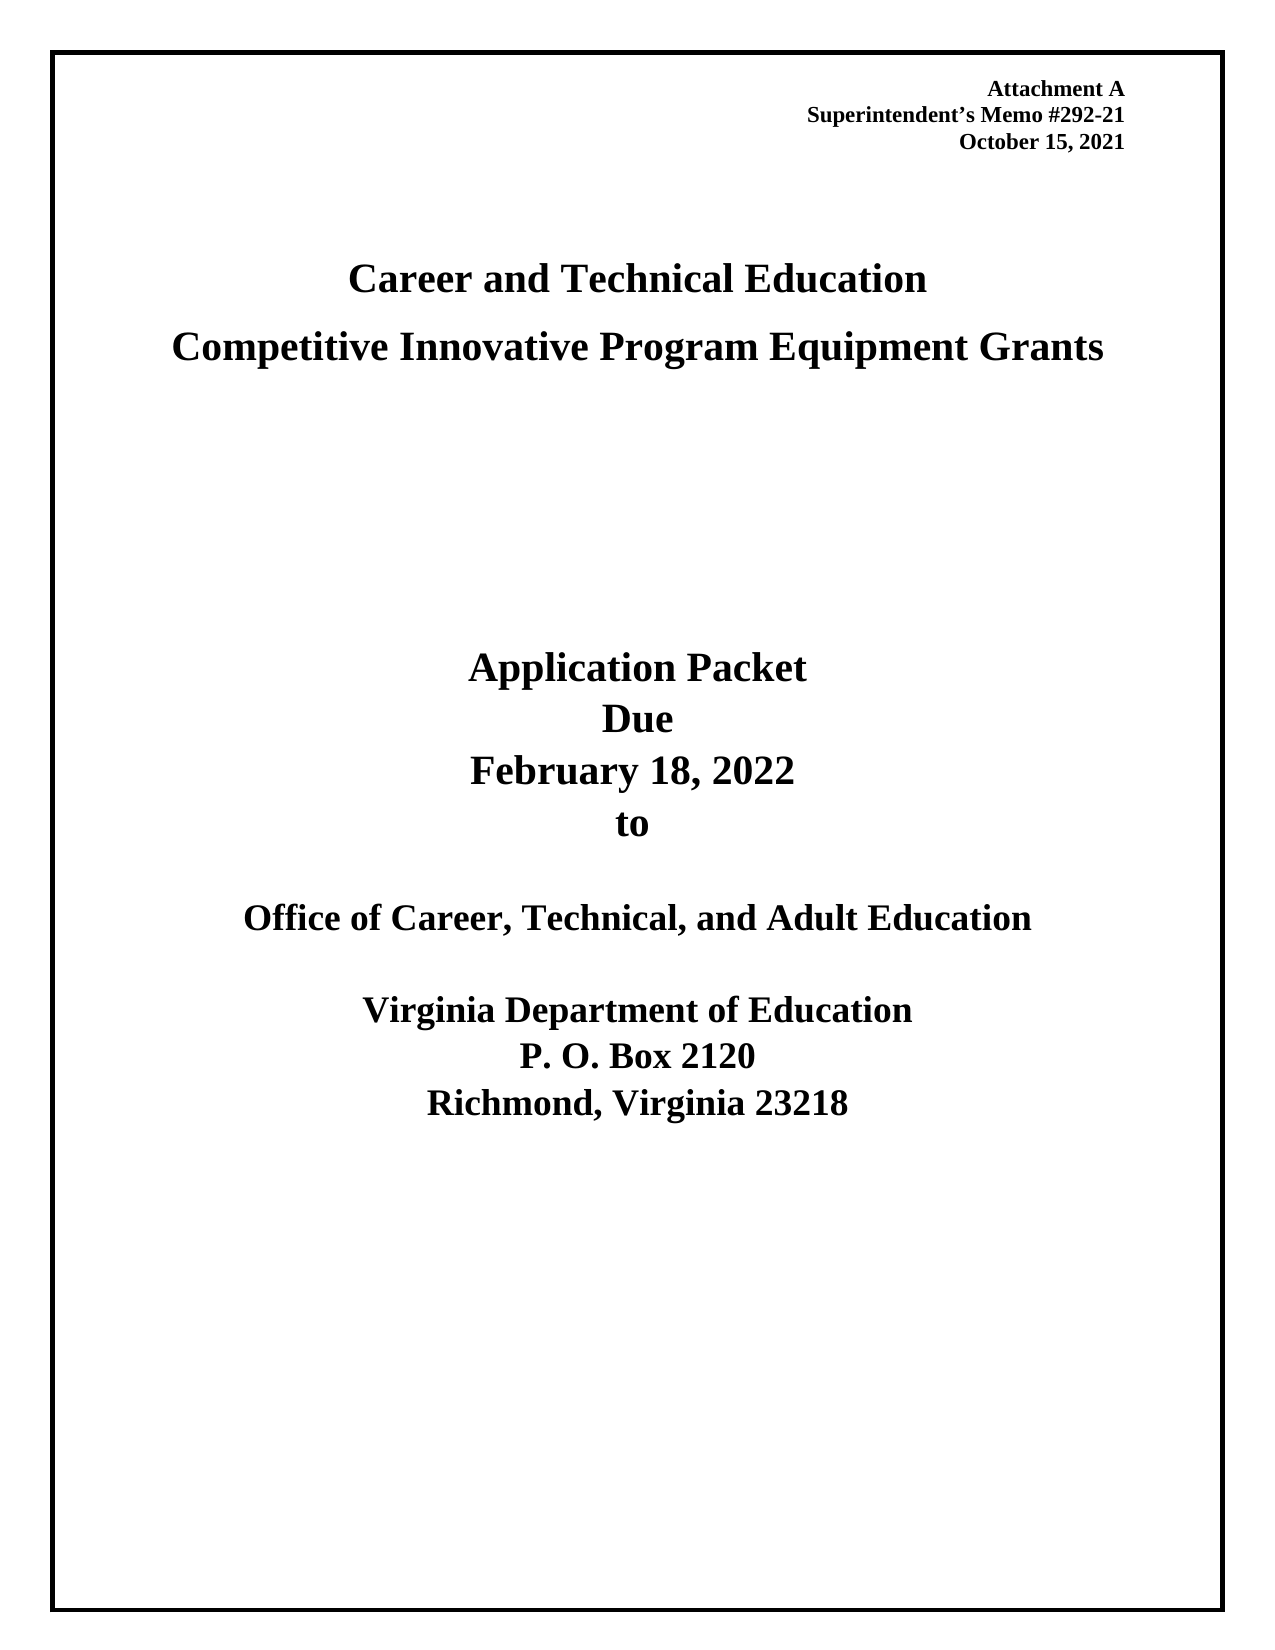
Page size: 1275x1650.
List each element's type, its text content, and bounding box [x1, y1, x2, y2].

text Career and Technical Education [150, 253, 1125, 301]
text Competitive Innovative Program Equipment Grants [150, 322, 1125, 452]
text Virginia Department of Education P. O. Box 2120 Richmond, Virginia 23218 [150, 987, 1125, 1123]
text Application Packet Due February 18, 2022 to Office of Career, Technical, and Adult Education [150, 539, 1125, 968]
